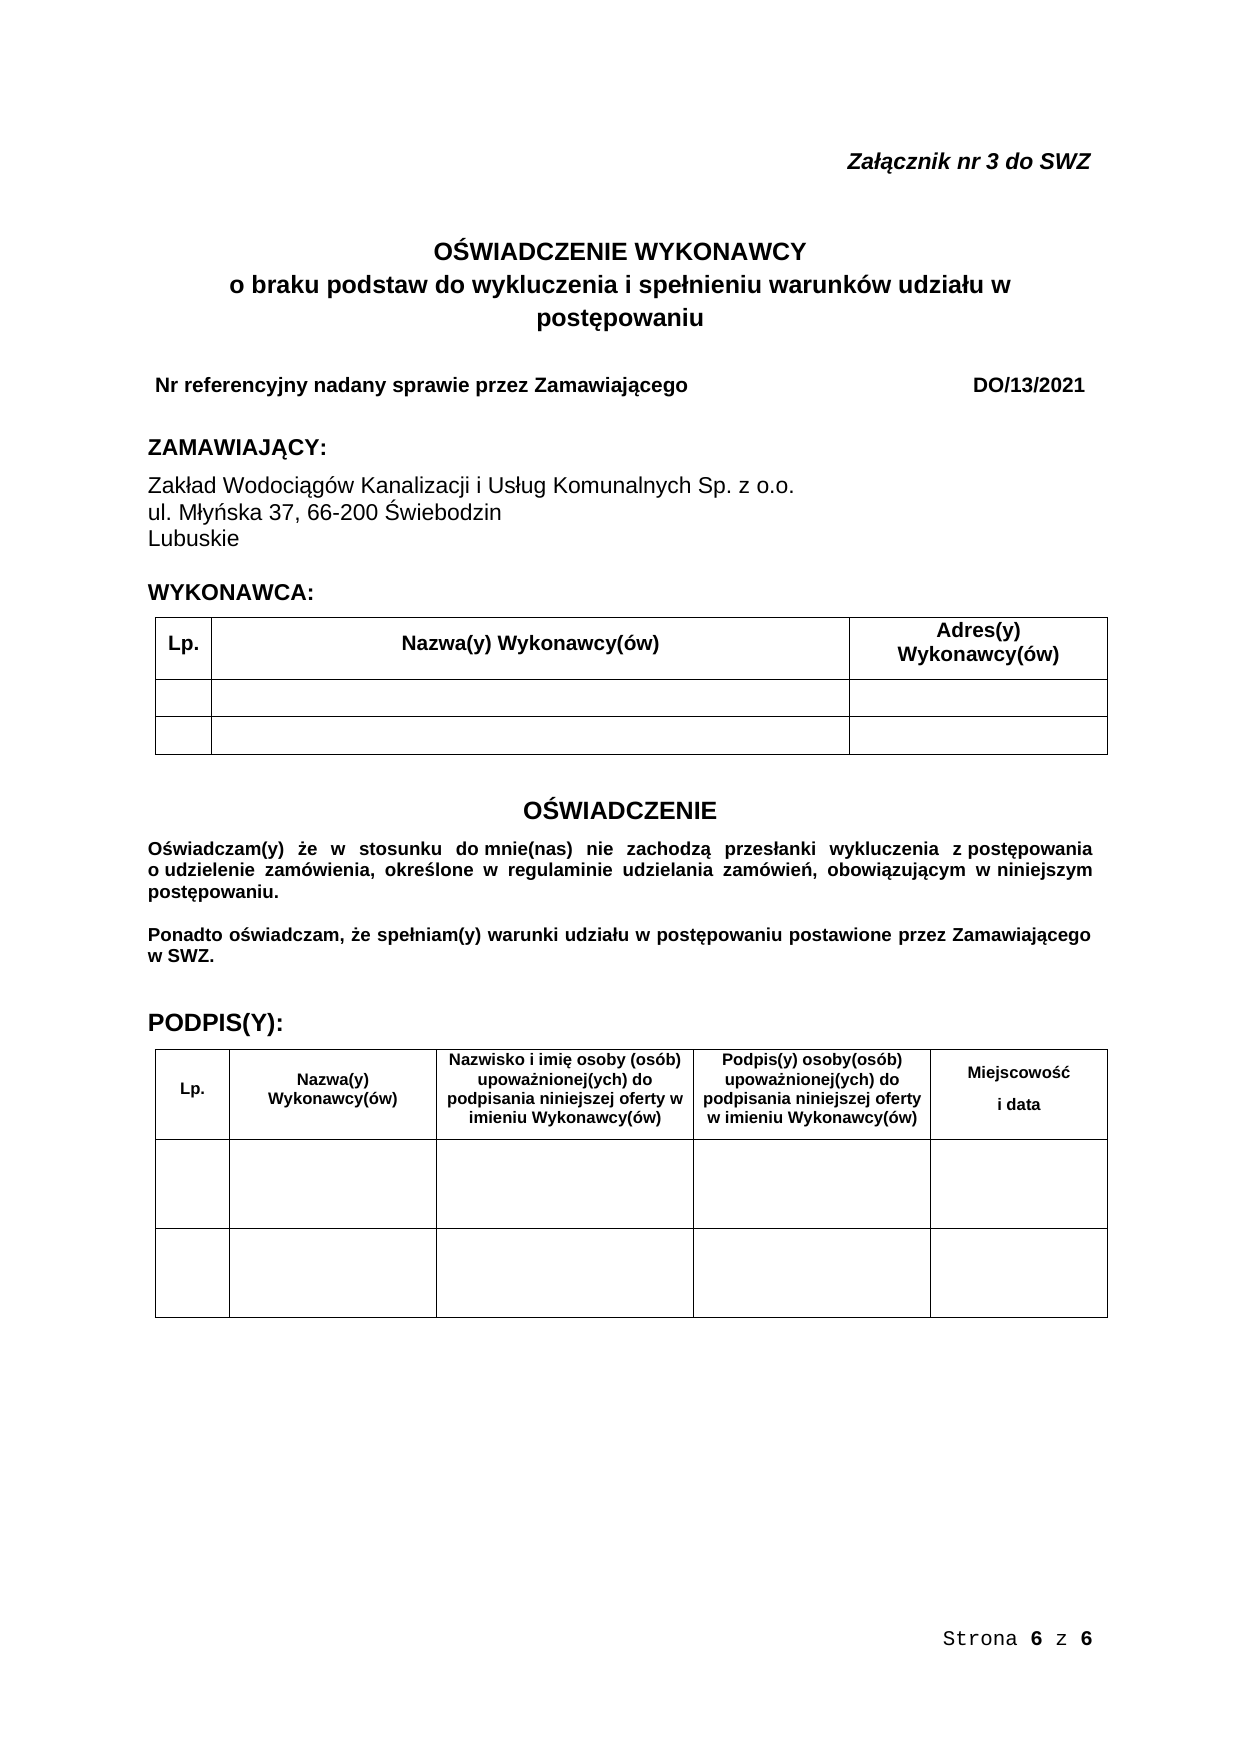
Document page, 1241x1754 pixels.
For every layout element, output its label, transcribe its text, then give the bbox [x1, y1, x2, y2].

text o braku podstaw do wykluczenia i spełnieniu warunków udziału w postępowaniu [148, 270, 1093, 332]
table_header Nazwa(y) Wykonawcy(ów) [212, 618, 849, 679]
table_cell [212, 680, 849, 716]
table_cell [212, 717, 849, 754]
table_header Nazwa(y) Wykonawcy(ów) [230, 1050, 436, 1139]
table_header Lp. [156, 618, 211, 679]
table_header Podpis(y) osoby(osób) upoważnionej(ych) do podpisania niniejszej oferty w imieniu Wykonawcy(ów) [694, 1050, 930, 1139]
table_cell [156, 680, 211, 716]
table_header Nr referencyjny nadany sprawie przez Zamawiającego [148, 336, 830, 409]
table_header Lp. [156, 1050, 229, 1139]
table_cell [850, 717, 1107, 754]
table_cell [156, 1229, 229, 1317]
table_cell [694, 1229, 930, 1317]
table_cell [931, 1229, 1107, 1317]
text ZAMAWIAJĄCY: [148, 434, 1093, 460]
text Lubuskie [148, 525, 1093, 552]
list OŚWIADCZENIE [148, 796, 1093, 825]
text Zakład Wodociągów Kanalizacji i Usług Komunalnych Sp. z o.o. [148, 472, 1093, 499]
list WYKONAWCA: [148, 578, 1093, 605]
table_cell [437, 1140, 693, 1228]
text Ponadto oświadczam, że spełniam(y) warunki udziału w postępowaniu postawione przez Zamawiającego w SWZ. [148, 923, 1093, 967]
table_header Nazwisko i imię osoby (osób) upoważnionej(ych) do podpisania niniejszej oferty w imieniu Wykonawcy(ów) [437, 1050, 693, 1139]
text OŚWIADCZENIE WYKONAWCY [148, 237, 1093, 266]
text Oświadczam(y) że w stosunku do mnie(nas) nie zachodzą przesłanki wykluczenia z postępowania o udzielenie zamówienia, określone w regulaminie udzielania zamówień, obowiązującym w niniejszym postępowaniu. [148, 837, 1093, 902]
table_cell [230, 1140, 436, 1228]
text ul. Młyńska 37, 66-200 Świebodzin [148, 499, 1093, 525]
table_cell [156, 1140, 229, 1228]
text Załącznik nr 3 do SWZ [148, 148, 1093, 174]
table_cell [156, 717, 211, 754]
table_cell [694, 1140, 930, 1228]
table_header DO/13/2021 [830, 336, 1092, 409]
table_cell [850, 680, 1107, 716]
table_cell [931, 1140, 1107, 1228]
table_cell [437, 1229, 693, 1317]
text PODPIS(Y): [148, 1008, 1093, 1037]
table_header Adres(y) Wykonawcy(ów) [850, 618, 1107, 679]
table_cell [230, 1229, 436, 1317]
table_header Miejscowość i data [931, 1050, 1107, 1139]
